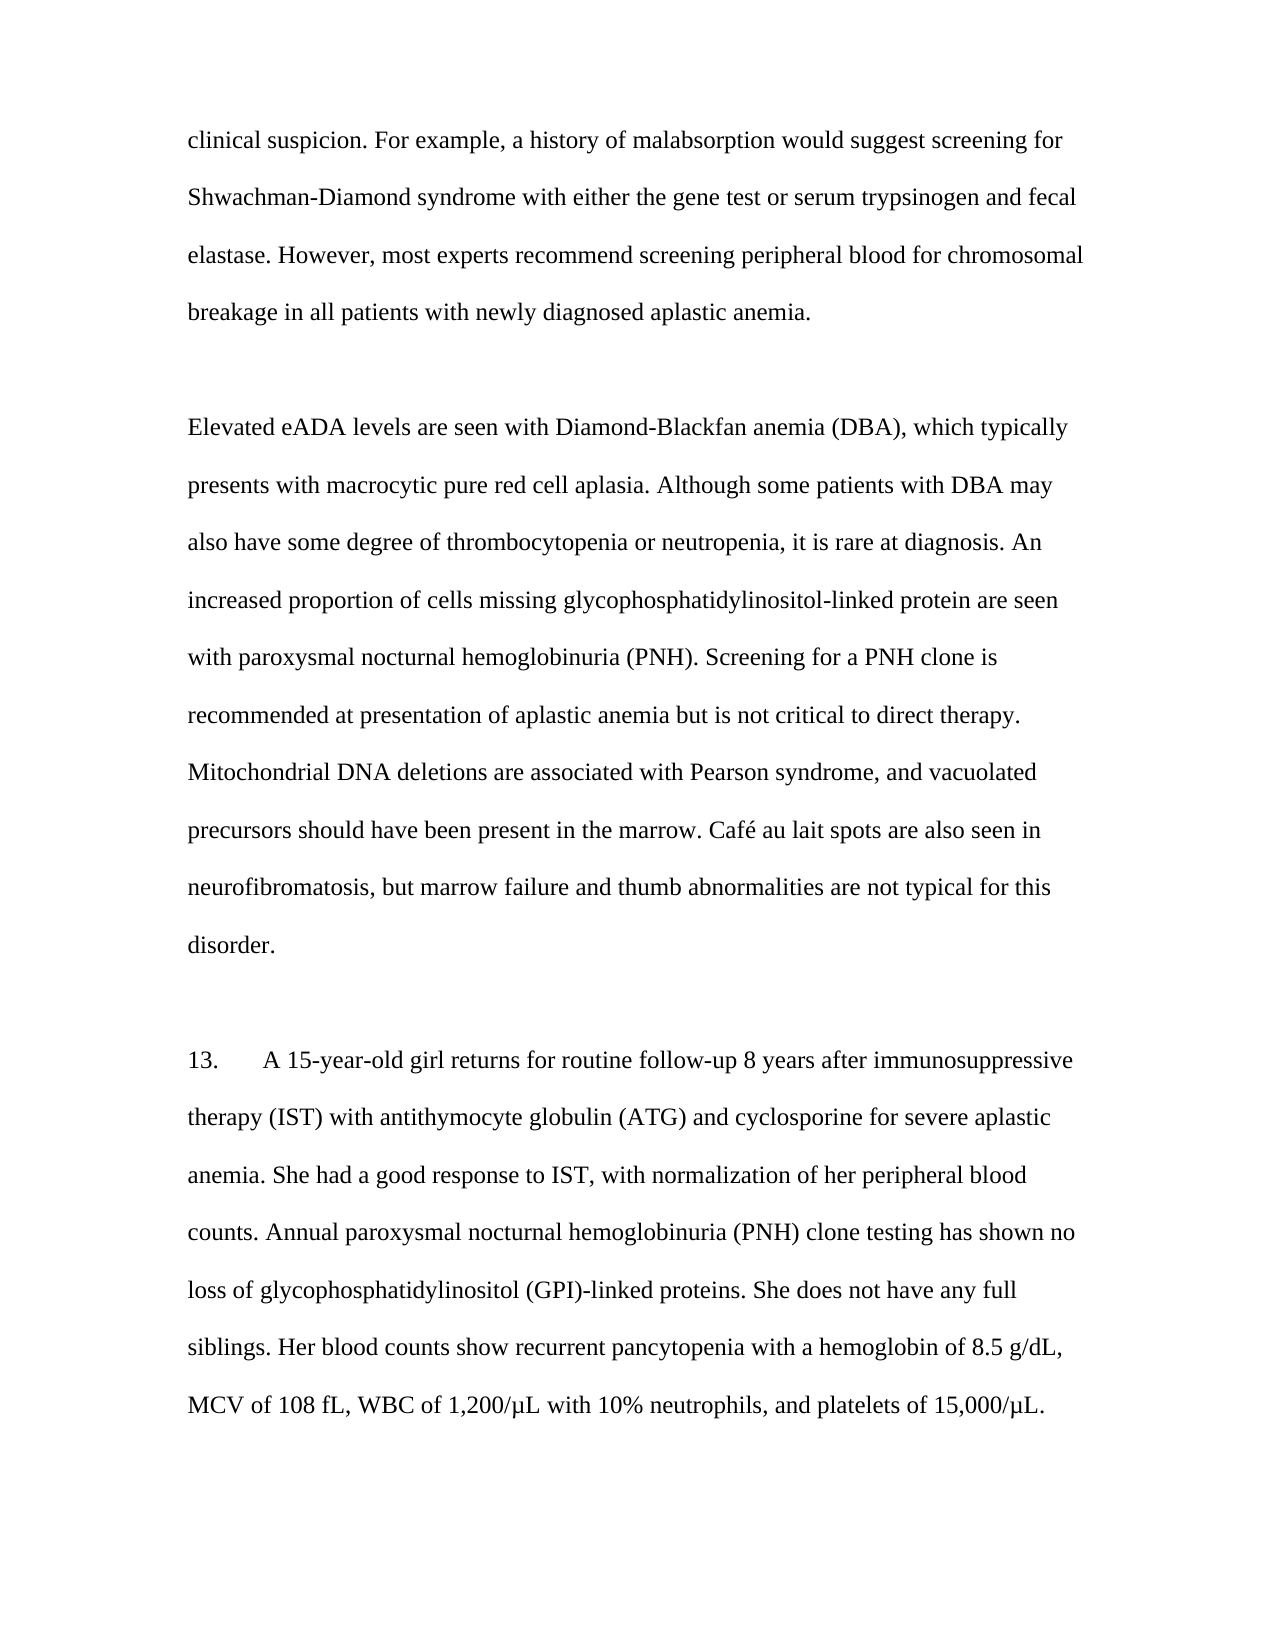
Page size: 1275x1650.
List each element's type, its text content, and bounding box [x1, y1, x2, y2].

text 13. A 15-year-old girl returns for routine follow-up 8 years after immunosuppressive therapy (IST) with antithymocyte globulin (ATG) and cyclosporine for severe aplastic anemia. She had a good response to IST, with normalization of her peripheral blood counts. Annual paroxysmal nocturnal hemoglobinuria (PNH) clone testing has shown no loss of glycophosphatidylinositol (GPI)-linked proteins. She does not have any full siblings. Her blood counts show recurrent pancytopenia with a hemoglobin of 8.5 g/dL, MCV of 108 fL, WBC of 1,200/µL with 10% neutrophils, and platelets of 15,000/µL. [187, 1045, 1087, 1419]
text Elevated eADA levels are seen with Diamond-Blackfan anemia (DBA), which typically presents with macrocytic pure red cell aplasia. Although some patients with DBA may also have some degree of thrombocytopenia or neutropenia, it is rare at diagnosis. An increased proportion of cells missing glycophosphatidylinositol-linked protein are seen with paroxysmal nocturnal hemoglobinuria (PNH). Screening for a PNH clone is recommended at presentation of aplastic anemia but is not critical to direct therapy. Mitochondrial DNA deletions are associated with Pearson syndrome, and vacuolated precursors should have been present in the marrow. Café au lait spots are also seen in neurofibromatosis, but marrow failure and thumb abnormalities are not typical for this disorder. [187, 412, 1087, 959]
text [187, 125, 1087, 326]
